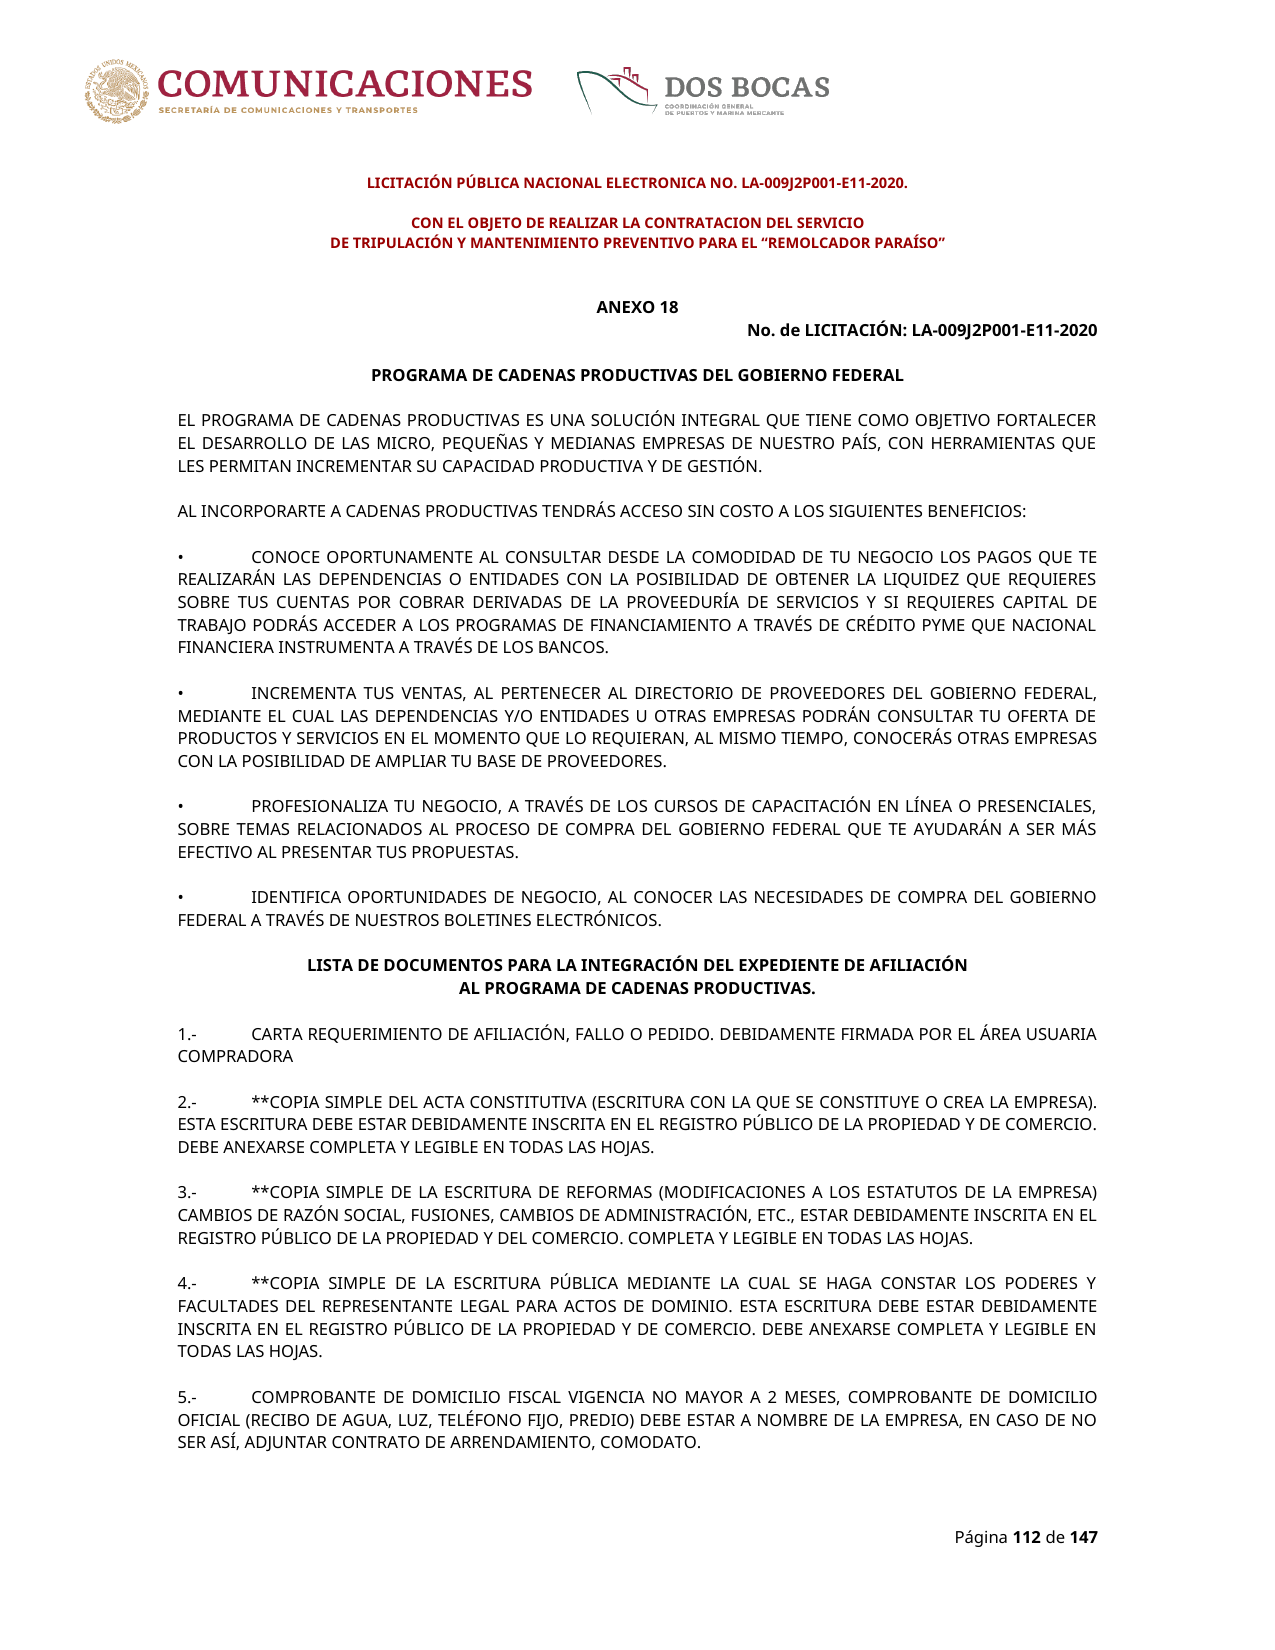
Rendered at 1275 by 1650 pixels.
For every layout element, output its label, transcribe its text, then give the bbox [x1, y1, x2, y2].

text 2.- **COPIA SIMPLE DEL ACTA CONSTITUTIVA (ESCRITURA CON LA QUE SE CONSTITUYE O CREA LA EMPRESA). ESTA ESCRITURA DEBE ESTAR DEBIDAMENTE INSCRITA EN EL REGISTRO PÚBLICO DE LA PROPIEDAD Y DE COMERCIO. DEBE ANEXARSE COMPLETA Y LEGIBLE EN TODAS LAS HOJAS. [177, 1090, 1098, 1158]
text • INCREMENTA TUS VENTAS, AL PERTENECER AL DIRECTORIO DE PROVEEDORES DEL GOBIERNO FEDERAL, MEDIANTE EL CUAL LAS DEPENDENCIAS Y/O ENTIDADES U OTRAS EMPRESAS PODRÁN CONSULTAR TU OFERTA DE PRODUCTOS Y SERVICIOS EN EL MOMENTO QUE LO REQUIERAN, AL MISMO TIEMPO, CONOCERÁS OTRAS EMPRESAS CON LA POSIBILIDAD DE AMPLIAR TU BASE DE PROVEEDORES. [177, 681, 1098, 772]
text ANEXO 18 [177, 295, 1098, 318]
text LISTA DE DOCUMENTOS PARA LA INTEGRACIÓN DEL EXPEDIENTE DE AFILIACIÓN [177, 954, 1098, 977]
text • CONOCE OPORTUNAMENTE AL CONSULTAR DESDE LA COMODIDAD DE TU NEGOCIO LOS PAGOS QUE TE REALIZARÁN LAS DEPENDENCIAS O ENTIDADES CON LA POSIBILIDAD DE OBTENER LA LIQUIDEZ QUE REQUIERES SOBRE TUS CUENTAS POR COBRAR DERIVADAS DE LA PROVEEDURÍA DE SERVICIOS Y SI REQUIERES CAPITAL DE TRABAJO PODRÁS ACCEDER A LOS PROGRAMAS DE FINANCIAMIENTO A TRAVÉS DE CRÉDITO PYME QUE NACIONAL FINANCIERA INSTRUMENTA A TRAVÉS DE LOS BANCOS. [177, 545, 1098, 659]
picture [577, 67, 829, 115]
text EL PROGRAMA DE CADENAS PRODUCTIVAS ES UNA SOLUCIÓN INTEGRAL QUE TIENE COMO OBJETIVO FORTALECER EL DESARROLLO DE LAS MICRO, PEQUEÑAS Y MEDIANAS EMPRESAS DE NUESTRO PAÍS, CON HERRAMIENTAS QUE LES PERMITAN INCREMENTAR SU CAPACIDAD PRODUCTIVA Y DE GESTIÓN. [177, 409, 1098, 477]
text No. de LICITACIÓN: LA-009J2P001-E11-2020 [177, 318, 1098, 341]
text 3.- **COPIA SIMPLE DE LA ESCRITURA DE REFORMAS (MODIFICACIONES A LOS ESTATUTOS DE LA EMPRESA) CAMBIOS DE RAZÓN SOCIAL, FUSIONES, CAMBIOS DE ADMINISTRACIÓN, ETC., ESTAR DEBIDAMENTE INSCRITA EN EL REGISTRO PÚBLICO DE LA PROPIEDAD Y DEL COMERCIO. COMPLETA Y LEGIBLE EN TODAS LAS HOJAS. [177, 1181, 1098, 1249]
text AL PROGRAMA DE CADENAS PRODUCTIVAS. [177, 977, 1098, 999]
text • IDENTIFICA OPORTUNIDADES DE NEGOCIO, AL CONOCER LAS NECESIDADES DE COMPRA DEL GOBIERNO FEDERAL A TRAVÉS DE NUESTROS BOLETINES ELECTRÓNICOS. [177, 886, 1098, 931]
text PROGRAMA DE CADENAS PRODUCTIVAS DEL GOBIERNO FEDERAL [177, 363, 1098, 386]
text • PROFESIONALIZA TU NEGOCIO, A TRAVÉS DE LOS CURSOS DE CAPACITACIÓN EN LÍNEA O PRESENCIALES, SOBRE TEMAS RELACIONADOS AL PROCESO DE COMPRA DEL GOBIERNO FEDERAL QUE TE AYUDARÁN A SER MÁS EFECTIVO AL PRESENTAR TUS PROPUESTAS. [177, 795, 1098, 863]
text 5.- COMPROBANTE DE DOMICILIO FISCAL VIGENCIA NO MAYOR A 2 MESES, COMPROBANTE DE DOMICILIO OFICIAL (RECIBO DE AGUA, LUZ, TELÉFONO FIJO, PREDIO) DEBE ESTAR A NOMBRE DE LA EMPRESA, EN CASO DE NO SER ASÍ, ADJUNTAR CONTRATO DE ARRENDAMIENTO, COMODATO. [177, 1385, 1098, 1453]
picture [80, 51, 536, 134]
text AL INCORPORARTE A CADENAS PRODUCTIVAS TENDRÁS ACCESO SIN COSTO A LOS SIGUIENTES BENEFICIOS: [177, 500, 1098, 522]
text 1.- CARTA REQUERIMIENTO DE AFILIACIÓN, FALLO O PEDIDO. DEBIDAMENTE FIRMADA POR EL ÁREA USUARIA COMPRADORA [177, 1022, 1098, 1067]
text 4.- **COPIA SIMPLE DE LA ESCRITURA PÚBLICA MEDIANTE LA CUAL SE HAGA CONSTAR LOS PODERES Y FACULTADES DEL REPRESENTANTE LEGAL PARA ACTOS DE DOMINIO. ESTA ESCRITURA DEBE ESTAR DEBIDAMENTE INSCRITA EN EL REGISTRO PÚBLICO DE LA PROPIEDAD Y DE COMERCIO. DEBE ANEXARSE COMPLETA Y LEGIBLE EN TODAS LAS HOJAS. [177, 1272, 1098, 1363]
